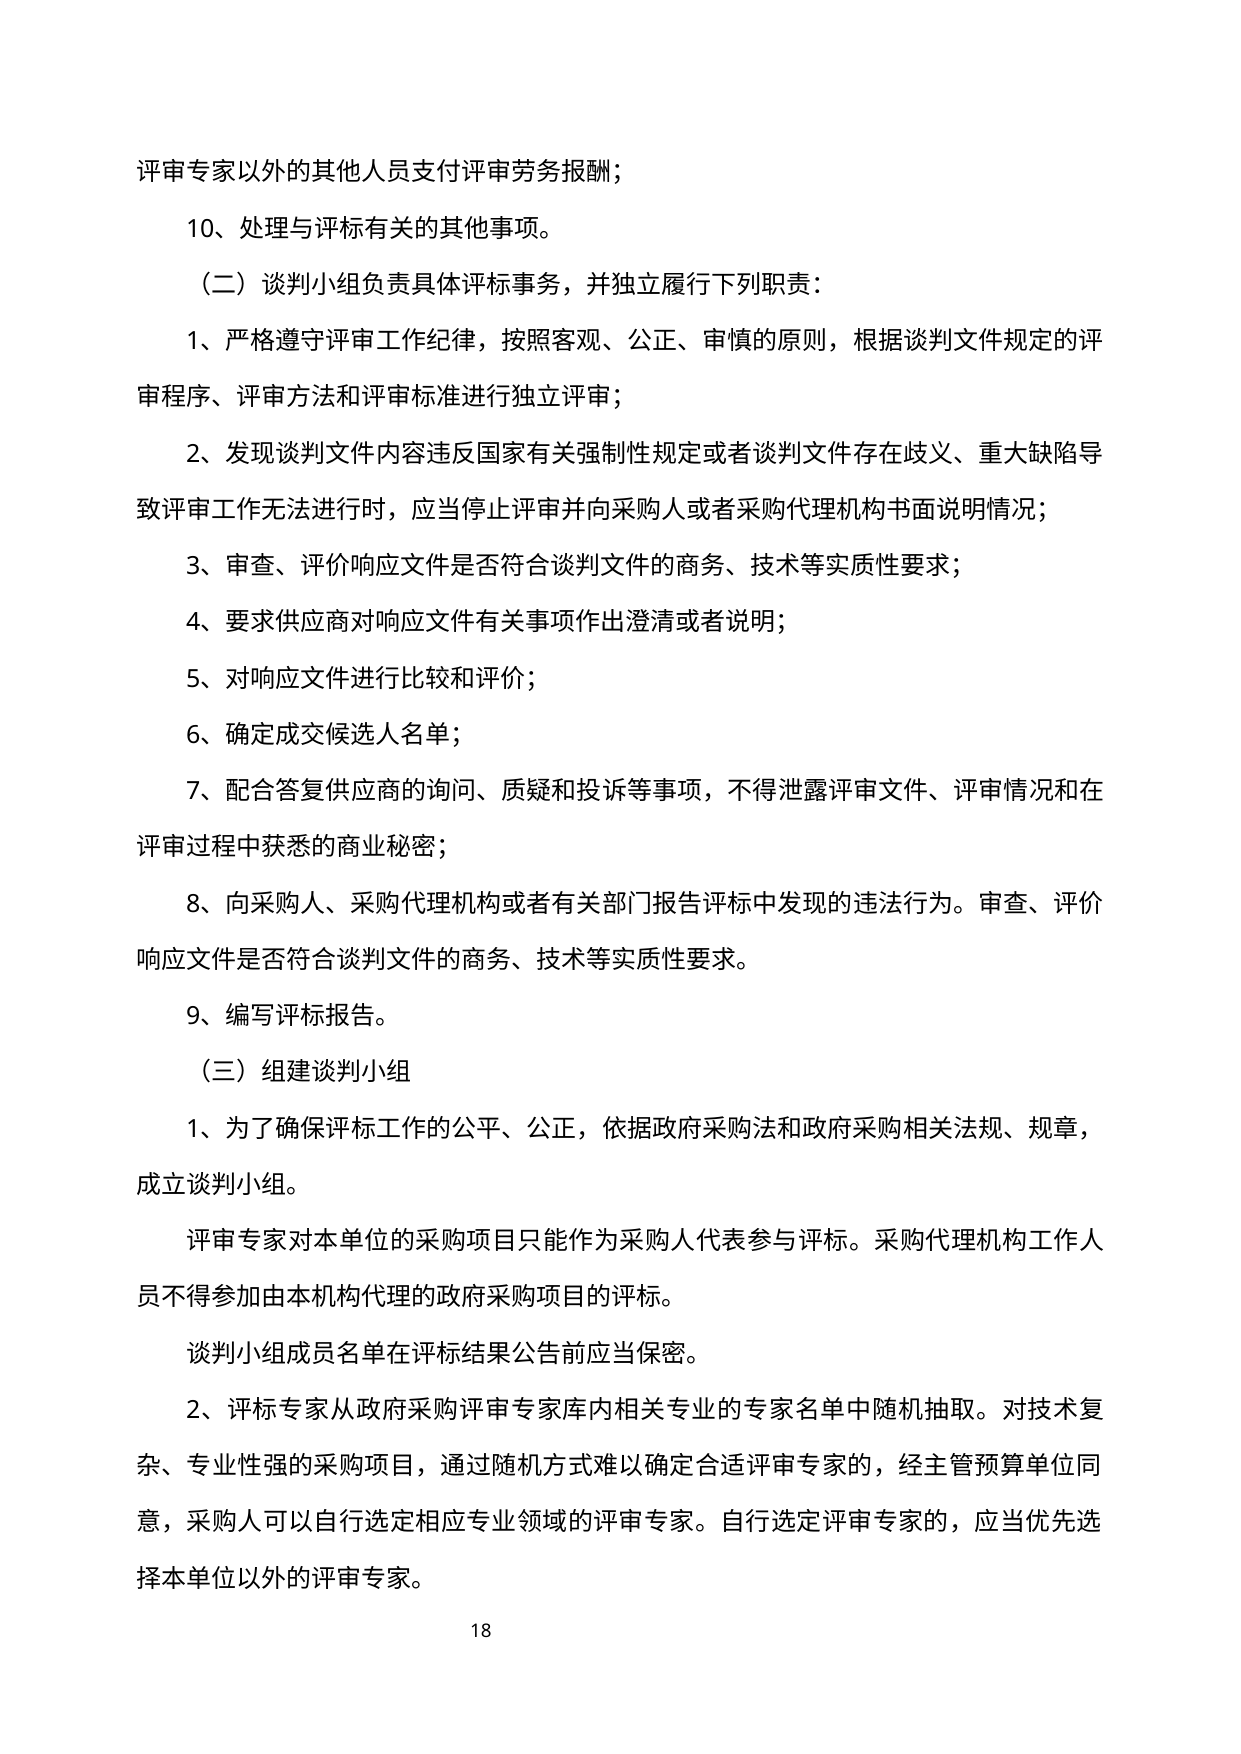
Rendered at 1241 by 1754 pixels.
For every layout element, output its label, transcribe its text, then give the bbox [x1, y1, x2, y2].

text 谈判小组成员名单在评标结果公告前应当保密。 [136, 1317, 1104, 1373]
text 1、为了确保评标工作的公平、公正，依据政府采购法和政府采购相关法规、规章，成立谈判小组。 [136, 1092, 1104, 1204]
text 9、编写评标报告。 [136, 979, 1104, 1036]
text 7、配合答复供应商的询问、质疑和投诉等事项，不得泄露评审文件、评审情况和在评审过程中获悉的商业秘密； [136, 754, 1104, 867]
text 4、要求供应商对响应文件有关事项作出澄清或者说明； [136, 586, 1104, 642]
text 6、确定成交候选人名单； [136, 698, 1104, 754]
text 2、评标专家从政府采购评审专家库内相关专业的专家名单中随机抽取。对技术复杂、专业性强的采购项目，通过随机方式难以确定合适评审专家的，经主管预算单位同意，采购人可以自行选定相应专业领域的评审专家。自行选定评审专家的，应当优先选择本单位以外的评审专家。 [136, 1373, 1104, 1598]
text 3、审查、评价响应文件是否符合谈判文件的商务、技术等实质性要求； [136, 529, 1104, 586]
text 10、处理与评标有关的其他事项。 [136, 192, 1104, 248]
text 2、发现谈判文件内容违反国家有关强制性规定或者谈判文件存在歧义、重大缺陷导致评审工作无法进行时，应当停止评审并向采购人或者采购代理机构书面说明情况； [136, 417, 1104, 529]
text 评审专家对本单位的采购项目只能作为采购人代表参与评标。采购代理机构工作人员不得参加由本机构代理的政府采购项目的评标。 [136, 1204, 1104, 1317]
text 1、严格遵守评审工作纪律，按照客观、公正、审慎的原则，根据谈判文件规定的评审程序、评审方法和评审标准进行独立评审； [136, 304, 1104, 417]
text 8、向采购人、采购代理机构或者有关部门报告评标中发现的违法行为。审查、评价响应文件是否符合谈判文件的商务、技术等实质性要求。 [136, 867, 1104, 979]
text （二）谈判小组负责具体评标事务，并独立履行下列职责： [136, 248, 1104, 304]
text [136, 136, 1104, 192]
text （三）组建谈判小组 [136, 1036, 1104, 1092]
text 5、对响应文件进行比较和评价； [136, 642, 1104, 698]
